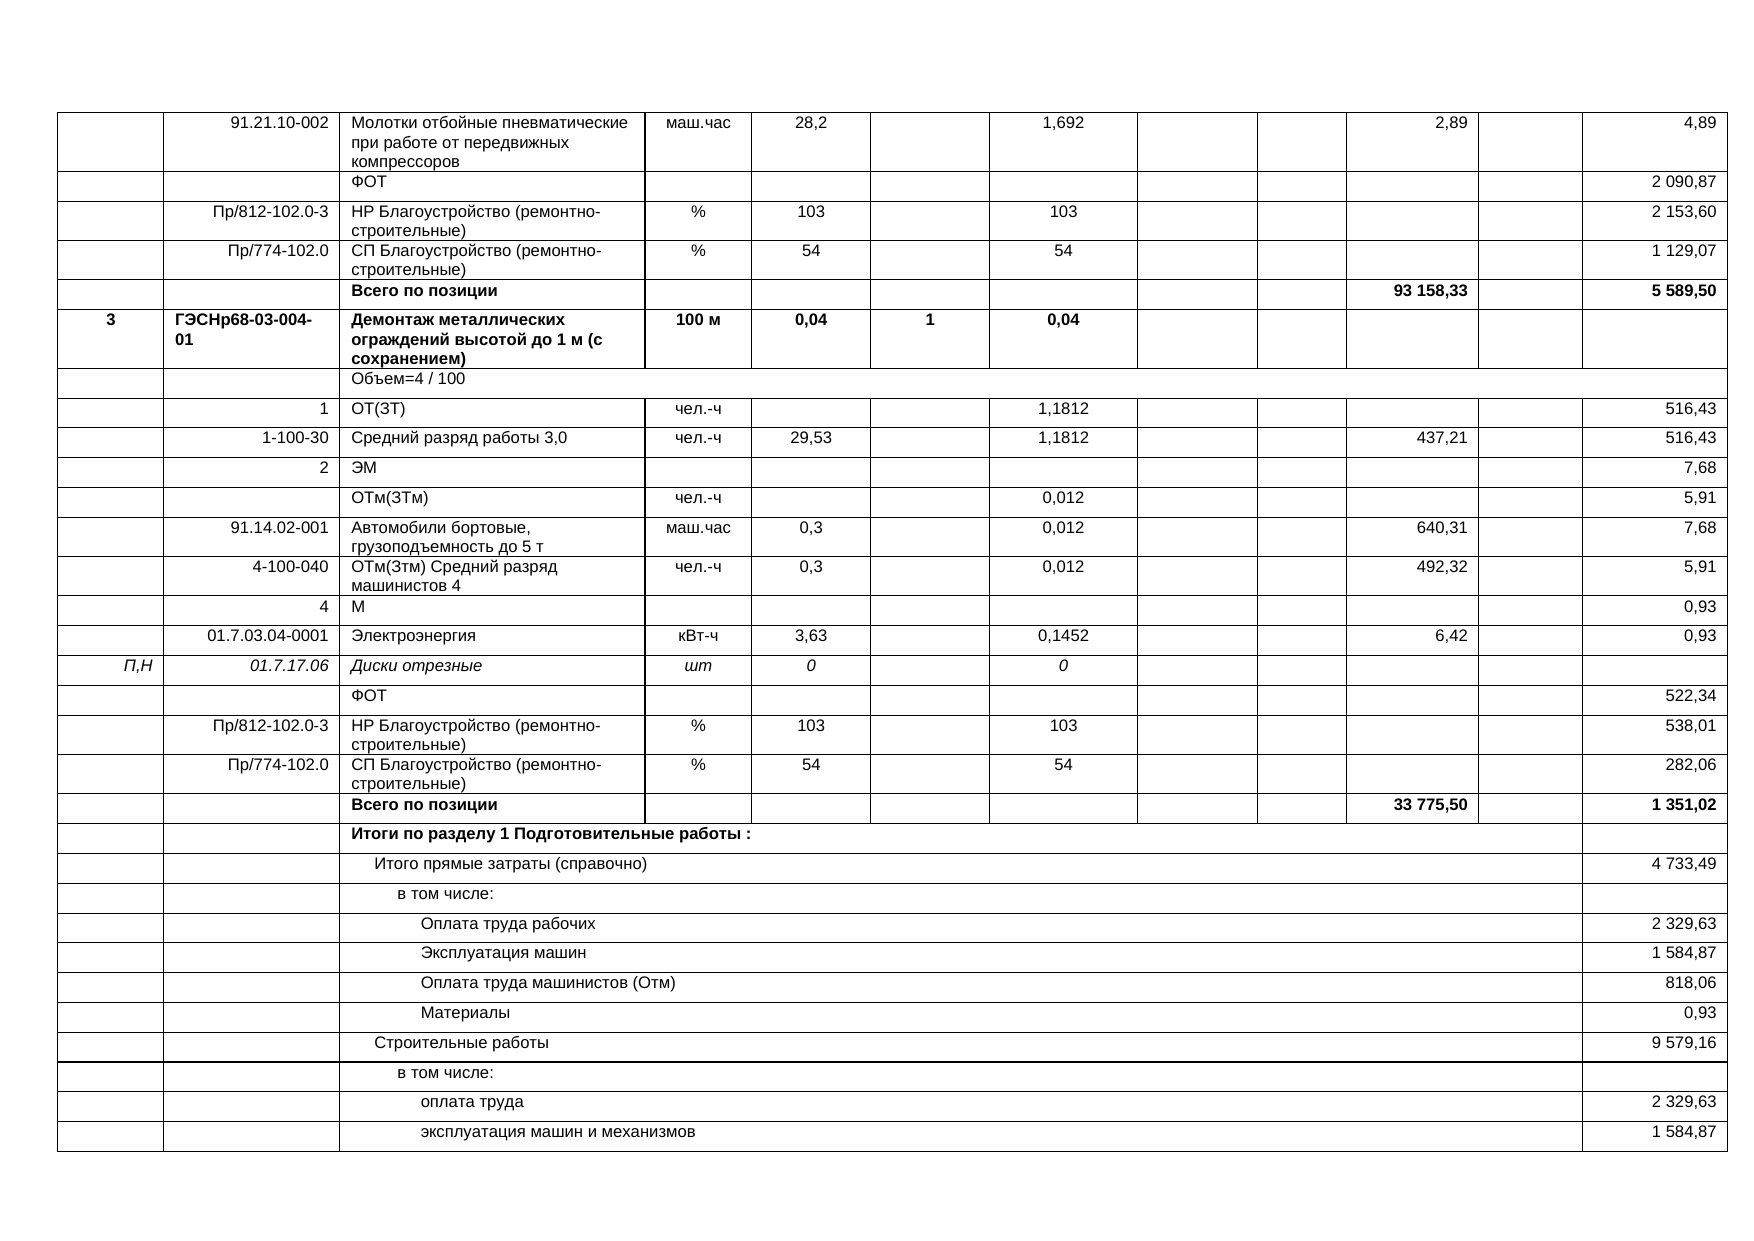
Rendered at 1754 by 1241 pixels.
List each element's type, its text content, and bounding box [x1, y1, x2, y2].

table_cell [58, 241, 163, 279]
table_cell [1138, 172, 1257, 201]
table_cell [752, 488, 870, 517]
table_cell 492,32 [1347, 557, 1478, 595]
table_cell 0,04 [990, 310, 1137, 368]
table_cell маш.час [646, 518, 751, 556]
table_cell [1347, 202, 1478, 240]
table_cell [1347, 716, 1478, 754]
table_cell [58, 1003, 163, 1032]
table_cell Пр/812-102.0-3 [164, 202, 339, 240]
table_cell [1479, 518, 1582, 556]
table_cell шт [646, 656, 751, 685]
table_cell [752, 794, 870, 823]
table_cell 01.7.03.04-0001 [164, 626, 339, 655]
table_cell Всего по позиции [340, 280, 644, 309]
table_cell Средний разряд работы 3,0 [340, 428, 644, 457]
table_cell [58, 280, 163, 309]
table_cell [1479, 656, 1582, 685]
table_cell маш.час [646, 113, 751, 171]
table_cell 103 [752, 716, 870, 754]
table_cell 1,1812 [990, 399, 1137, 427]
table_cell 0 [990, 656, 1137, 685]
table_cell [871, 241, 989, 279]
table_cell 5,91 [1583, 488, 1727, 517]
table_cell [164, 686, 339, 714]
table_cell [1138, 656, 1257, 685]
table_cell 516,43 [1583, 399, 1727, 427]
table_cell [1258, 310, 1346, 368]
table_cell 2 153,60 [1583, 202, 1727, 240]
table_cell [1258, 280, 1346, 309]
table_cell 0 [752, 656, 870, 685]
table_cell 0,93 [1583, 626, 1727, 655]
table_cell 54 [752, 241, 870, 279]
table_cell [1258, 596, 1346, 625]
table_cell [1138, 488, 1257, 517]
table_cell [1258, 241, 1346, 279]
table_cell Пр/774-102.0 [164, 755, 339, 793]
table_cell 7,68 [1583, 458, 1727, 487]
table_cell 0,1452 [990, 626, 1137, 655]
table_cell оплата труда [340, 1092, 1582, 1121]
table_cell [871, 518, 989, 556]
table_cell [1258, 794, 1346, 823]
table_cell [58, 113, 163, 171]
table_cell [990, 172, 1137, 201]
table_cell [1583, 824, 1727, 853]
table_cell в том числе: [340, 884, 1582, 912]
table_cell [164, 1122, 339, 1151]
table_cell 1,1812 [990, 428, 1137, 457]
table_cell [164, 794, 339, 823]
table_cell [646, 280, 751, 309]
table_cell [58, 914, 163, 942]
table_cell [1138, 626, 1257, 655]
table_cell [164, 488, 339, 517]
table_cell [164, 369, 339, 397]
table_cell Материалы [340, 1003, 1582, 1032]
table_cell 54 [990, 755, 1137, 793]
table_cell Объем=4 / 100 [340, 369, 1727, 397]
table_cell [871, 626, 989, 655]
table_cell [1583, 656, 1727, 685]
table_cell [1258, 716, 1346, 754]
table_cell эксплуатация машин и механизмов [340, 1122, 1582, 1151]
table_cell 91.14.02-001 [164, 518, 339, 556]
table_cell [1347, 172, 1478, 201]
table_cell [58, 596, 163, 625]
table_cell [1583, 884, 1727, 912]
table_cell [58, 488, 163, 517]
table_cell 33 775,50 [1347, 794, 1478, 823]
table_cell [1258, 518, 1346, 556]
table_cell [1258, 458, 1346, 487]
table_cell [1583, 1063, 1727, 1091]
table_cell 4 [164, 596, 339, 625]
table_cell [646, 596, 751, 625]
table_cell Демонтаж металлических ограждений высотой до 1 м (с сохранением) [340, 310, 644, 368]
table_cell 1 129,07 [1583, 241, 1727, 279]
table_cell ОТм(ЗТм) [340, 488, 644, 517]
table_cell [871, 716, 989, 754]
table_cell [1479, 716, 1582, 754]
table_cell [58, 854, 163, 883]
table_cell ОТ(ЗТ) [340, 399, 644, 427]
table_cell СП Благоустройство (ремонтно-строительные) [340, 755, 644, 793]
table_cell 2 [164, 458, 339, 487]
table_cell [1583, 310, 1727, 368]
table_cell Диски отрезные [340, 656, 644, 685]
table_cell [1258, 202, 1346, 240]
table_cell 437,21 [1347, 428, 1478, 457]
table_cell [990, 794, 1137, 823]
table_cell [58, 794, 163, 823]
table_cell 103 [990, 202, 1137, 240]
table_cell [1138, 202, 1257, 240]
table_cell [1138, 518, 1257, 556]
table_cell 29,53 [752, 428, 870, 457]
table_cell [646, 686, 751, 714]
table_cell Строительные работы [340, 1033, 1582, 1061]
table_cell чел.-ч [646, 488, 751, 517]
table_cell [871, 656, 989, 685]
table_cell [1479, 202, 1582, 240]
table_cell 4-100-040 [164, 557, 339, 595]
table_cell [990, 596, 1137, 625]
table_cell 0,012 [990, 488, 1137, 517]
table_cell [58, 755, 163, 793]
table_cell [1138, 458, 1257, 487]
table_cell [164, 172, 339, 201]
table_cell 538,01 [1583, 716, 1727, 754]
table_cell [1479, 280, 1582, 309]
table_cell [1258, 656, 1346, 685]
table_cell [1347, 755, 1478, 793]
table_cell 4 733,49 [1583, 854, 1727, 883]
table_cell [871, 172, 989, 201]
table_cell [164, 280, 339, 309]
table_cell 5 589,50 [1583, 280, 1727, 309]
table_cell [1138, 428, 1257, 457]
table_cell [1138, 241, 1257, 279]
table_cell [164, 914, 339, 942]
table_cell [164, 1063, 339, 1091]
table_cell [1138, 755, 1257, 793]
table_cell [58, 716, 163, 754]
table_cell 01.7.17.06 [164, 656, 339, 685]
table_cell [1347, 686, 1478, 714]
table_cell [58, 369, 163, 397]
table_cell 28,2 [752, 113, 870, 171]
table_cell % [646, 755, 751, 793]
table_cell [1258, 488, 1346, 517]
table_cell ОТм(Зтм) Средний разряд машинистов 4 [340, 557, 644, 595]
table_cell чел.-ч [646, 428, 751, 457]
table_cell [990, 280, 1137, 309]
table_cell Автомобили бортовые, грузоподъемность до 5 т [340, 518, 644, 556]
table_cell [58, 458, 163, 487]
table_cell [871, 755, 989, 793]
table_cell 2,89 [1347, 113, 1478, 171]
table_cell НР Благоустройство (ремонтно-строительные) [340, 716, 644, 754]
table_cell [752, 280, 870, 309]
table_cell П,Н [58, 656, 163, 685]
table_cell [871, 458, 989, 487]
table_cell [871, 280, 989, 309]
table_cell 1-100-30 [164, 428, 339, 457]
table_cell [1479, 596, 1582, 625]
table_cell [58, 1092, 163, 1121]
table_cell [58, 428, 163, 457]
table_cell [646, 172, 751, 201]
table_cell [871, 202, 989, 240]
table_cell [1347, 241, 1478, 279]
table_cell [58, 824, 163, 853]
table_cell [752, 686, 870, 714]
table_cell 7,68 [1583, 518, 1727, 556]
table_cell Пр/812-102.0-3 [164, 716, 339, 754]
table_cell [1138, 716, 1257, 754]
table_cell [58, 973, 163, 1002]
table_cell [1258, 686, 1346, 714]
table_cell НР Благоустройство (ремонтно-строительные) [340, 202, 644, 240]
table_cell [1479, 557, 1582, 595]
table_cell % [646, 202, 751, 240]
table_cell [871, 488, 989, 517]
table_cell [990, 686, 1137, 714]
table_cell [752, 596, 870, 625]
table_cell [1479, 310, 1582, 368]
table_cell [990, 458, 1137, 487]
table_cell [1347, 399, 1478, 427]
table_cell 91.21.10-002 [164, 113, 339, 171]
table_cell [1138, 596, 1257, 625]
table_cell [646, 794, 751, 823]
table_cell 1 584,87 [1583, 943, 1727, 972]
table_cell [1479, 241, 1582, 279]
table_cell [1138, 399, 1257, 427]
table_cell 0,3 [752, 557, 870, 595]
table_cell 0,3 [752, 518, 870, 556]
table_cell чел.-ч [646, 399, 751, 427]
table_cell [58, 686, 163, 714]
table_cell 6,42 [1347, 626, 1478, 655]
table_cell [1258, 755, 1346, 793]
table_cell ГЭСНр68-03-004-01 [164, 310, 339, 368]
table_cell [58, 1122, 163, 1151]
table_cell [1347, 656, 1478, 685]
table_cell 818,06 [1583, 973, 1727, 1002]
table_cell ФОТ [340, 686, 644, 714]
table_cell 640,31 [1347, 518, 1478, 556]
table_cell [58, 1033, 163, 1061]
table_cell 3,63 [752, 626, 870, 655]
table_cell Молотки отбойные пневматические при работе от передвижных компрессоров [340, 113, 644, 171]
table_cell [752, 172, 870, 201]
table_cell 1 584,87 [1583, 1122, 1727, 1151]
table_cell 100 м [646, 310, 751, 368]
table_cell 4,89 [1583, 113, 1727, 171]
table_cell 103 [990, 716, 1137, 754]
table_cell [871, 399, 989, 427]
table_cell [1258, 626, 1346, 655]
table_cell % [646, 241, 751, 279]
table_cell [58, 626, 163, 655]
table_cell [1347, 310, 1478, 368]
table_cell [1258, 113, 1346, 171]
table_cell ЭМ [340, 458, 644, 487]
table_cell [1258, 172, 1346, 201]
table_cell 54 [752, 755, 870, 793]
table_cell [1479, 794, 1582, 823]
table_cell Эксплуатация машин [340, 943, 1582, 972]
table_cell [58, 1063, 163, 1091]
table_cell Всего по позиции [340, 794, 644, 823]
table_cell % [646, 716, 751, 754]
table_cell Оплата труда машинистов (Отм) [340, 973, 1582, 1002]
table_cell [1479, 686, 1582, 714]
table_cell 93 158,33 [1347, 280, 1478, 309]
table_cell [1479, 113, 1582, 171]
table_cell [871, 686, 989, 714]
table_cell [1138, 280, 1257, 309]
table_cell [752, 399, 870, 427]
table_cell ФОТ [340, 172, 644, 201]
table_cell 0,04 [752, 310, 870, 368]
table_cell [871, 113, 989, 171]
table_cell чел.-ч [646, 557, 751, 595]
table_cell [1138, 557, 1257, 595]
table_cell [1138, 686, 1257, 714]
table_cell [871, 794, 989, 823]
table_cell Пр/774-102.0 [164, 241, 339, 279]
table_cell [58, 557, 163, 595]
table_cell в том числе: [340, 1063, 1582, 1091]
table_cell [164, 1033, 339, 1061]
table_cell 5,91 [1583, 557, 1727, 595]
table_cell [1347, 488, 1478, 517]
table_cell [1347, 596, 1478, 625]
table_cell 54 [990, 241, 1137, 279]
table_cell 9 579,16 [1583, 1033, 1727, 1061]
table_cell [1479, 488, 1582, 517]
table_cell [58, 943, 163, 972]
table_cell 1 [871, 310, 989, 368]
table_cell Итоги по разделу 1 Подготовительные работы : [340, 824, 1582, 853]
table_cell [58, 172, 163, 201]
table_cell [58, 884, 163, 912]
table_cell [1479, 428, 1582, 457]
table_cell 2 090,87 [1583, 172, 1727, 201]
table_cell 0,93 [1583, 1003, 1727, 1032]
table_cell Итого прямые затраты (справочно) [340, 854, 1582, 883]
table_cell [164, 943, 339, 972]
table_cell [1258, 557, 1346, 595]
table_cell [1258, 428, 1346, 457]
table_cell [164, 884, 339, 912]
table_cell [1138, 113, 1257, 171]
table_cell [58, 399, 163, 427]
table_cell М [340, 596, 644, 625]
table_cell 2 329,63 [1583, 914, 1727, 942]
table_cell 0,012 [990, 518, 1137, 556]
table_cell кВт-ч [646, 626, 751, 655]
table_cell [646, 458, 751, 487]
table_cell 516,43 [1583, 428, 1727, 457]
table_cell Оплата труда рабочих [340, 914, 1582, 942]
table_cell [1479, 172, 1582, 201]
table_cell [164, 973, 339, 1002]
table_cell 1,692 [990, 113, 1137, 171]
table_cell [1138, 310, 1257, 368]
table_cell 1 351,02 [1583, 794, 1727, 823]
table_cell 522,34 [1583, 686, 1727, 714]
table_cell 103 [752, 202, 870, 240]
table_cell [1258, 399, 1346, 427]
table_cell 1 [164, 399, 339, 427]
table_cell 3 [58, 310, 163, 368]
table_cell [164, 854, 339, 883]
table_cell [164, 824, 339, 853]
table_cell [1347, 458, 1478, 487]
table_cell [871, 557, 989, 595]
table_cell [58, 202, 163, 240]
table_cell [871, 428, 989, 457]
table_cell 2 329,63 [1583, 1092, 1727, 1121]
table_cell СП Благоустройство (ремонтно-строительные) [340, 241, 644, 279]
table_cell [752, 458, 870, 487]
table_cell [164, 1092, 339, 1121]
table_cell 0,012 [990, 557, 1137, 595]
table_cell 0,93 [1583, 596, 1727, 625]
table_cell Электроэнергия [340, 626, 644, 655]
table_cell [1138, 794, 1257, 823]
table_cell 282,06 [1583, 755, 1727, 793]
table_cell [1479, 626, 1582, 655]
table_cell [1479, 399, 1582, 427]
table_cell [164, 1003, 339, 1032]
table_cell [1479, 458, 1582, 487]
table_cell [871, 596, 989, 625]
table_cell [1479, 755, 1582, 793]
table_cell [58, 518, 163, 556]
